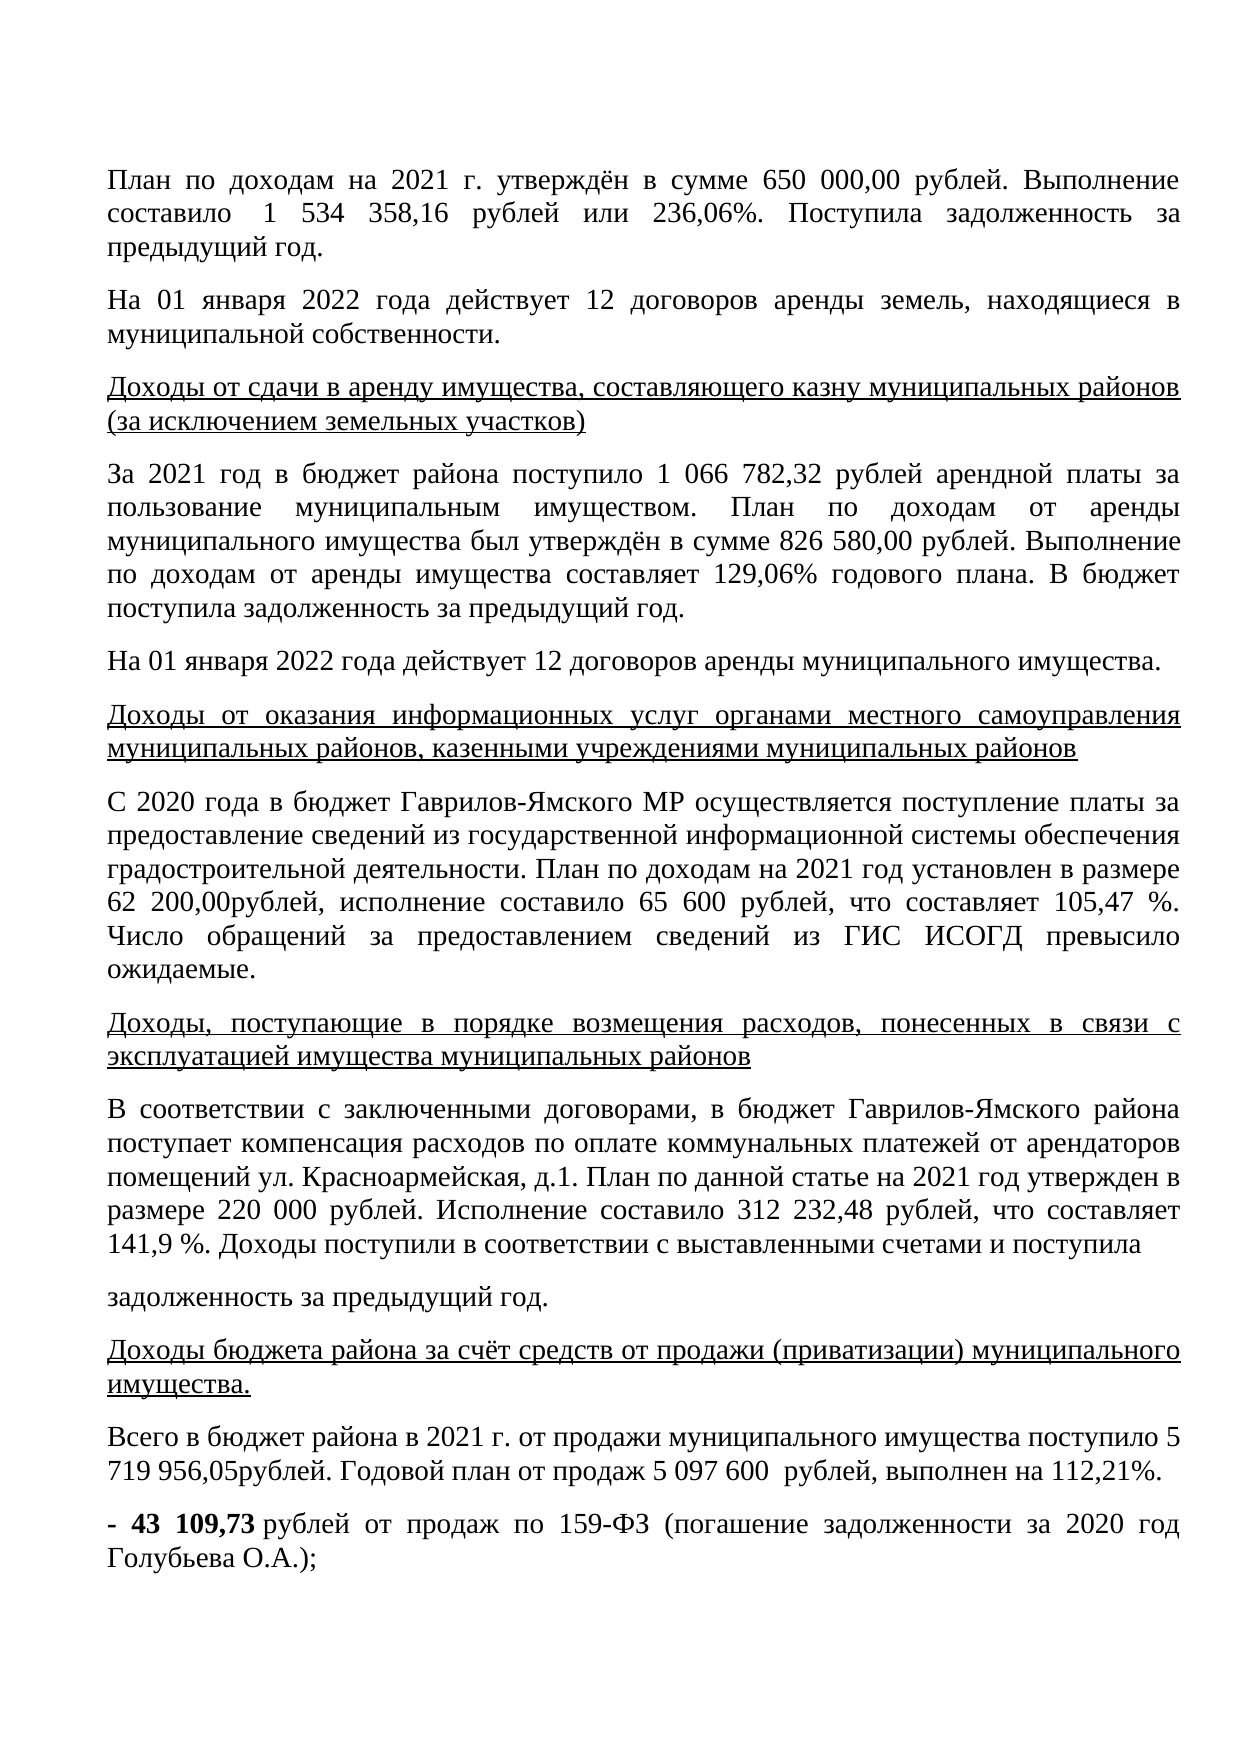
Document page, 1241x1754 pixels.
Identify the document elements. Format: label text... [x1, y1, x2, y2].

table_cell Раздел 3 «Анализ отчета об исполнении бюджета субъектом бюджетной отчетности» [107, 728, 1181, 1034]
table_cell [107, 1035, 1181, 1361]
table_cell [107, 400, 1181, 726]
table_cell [107, 142, 1181, 398]
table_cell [107, 1363, 1181, 1593]
